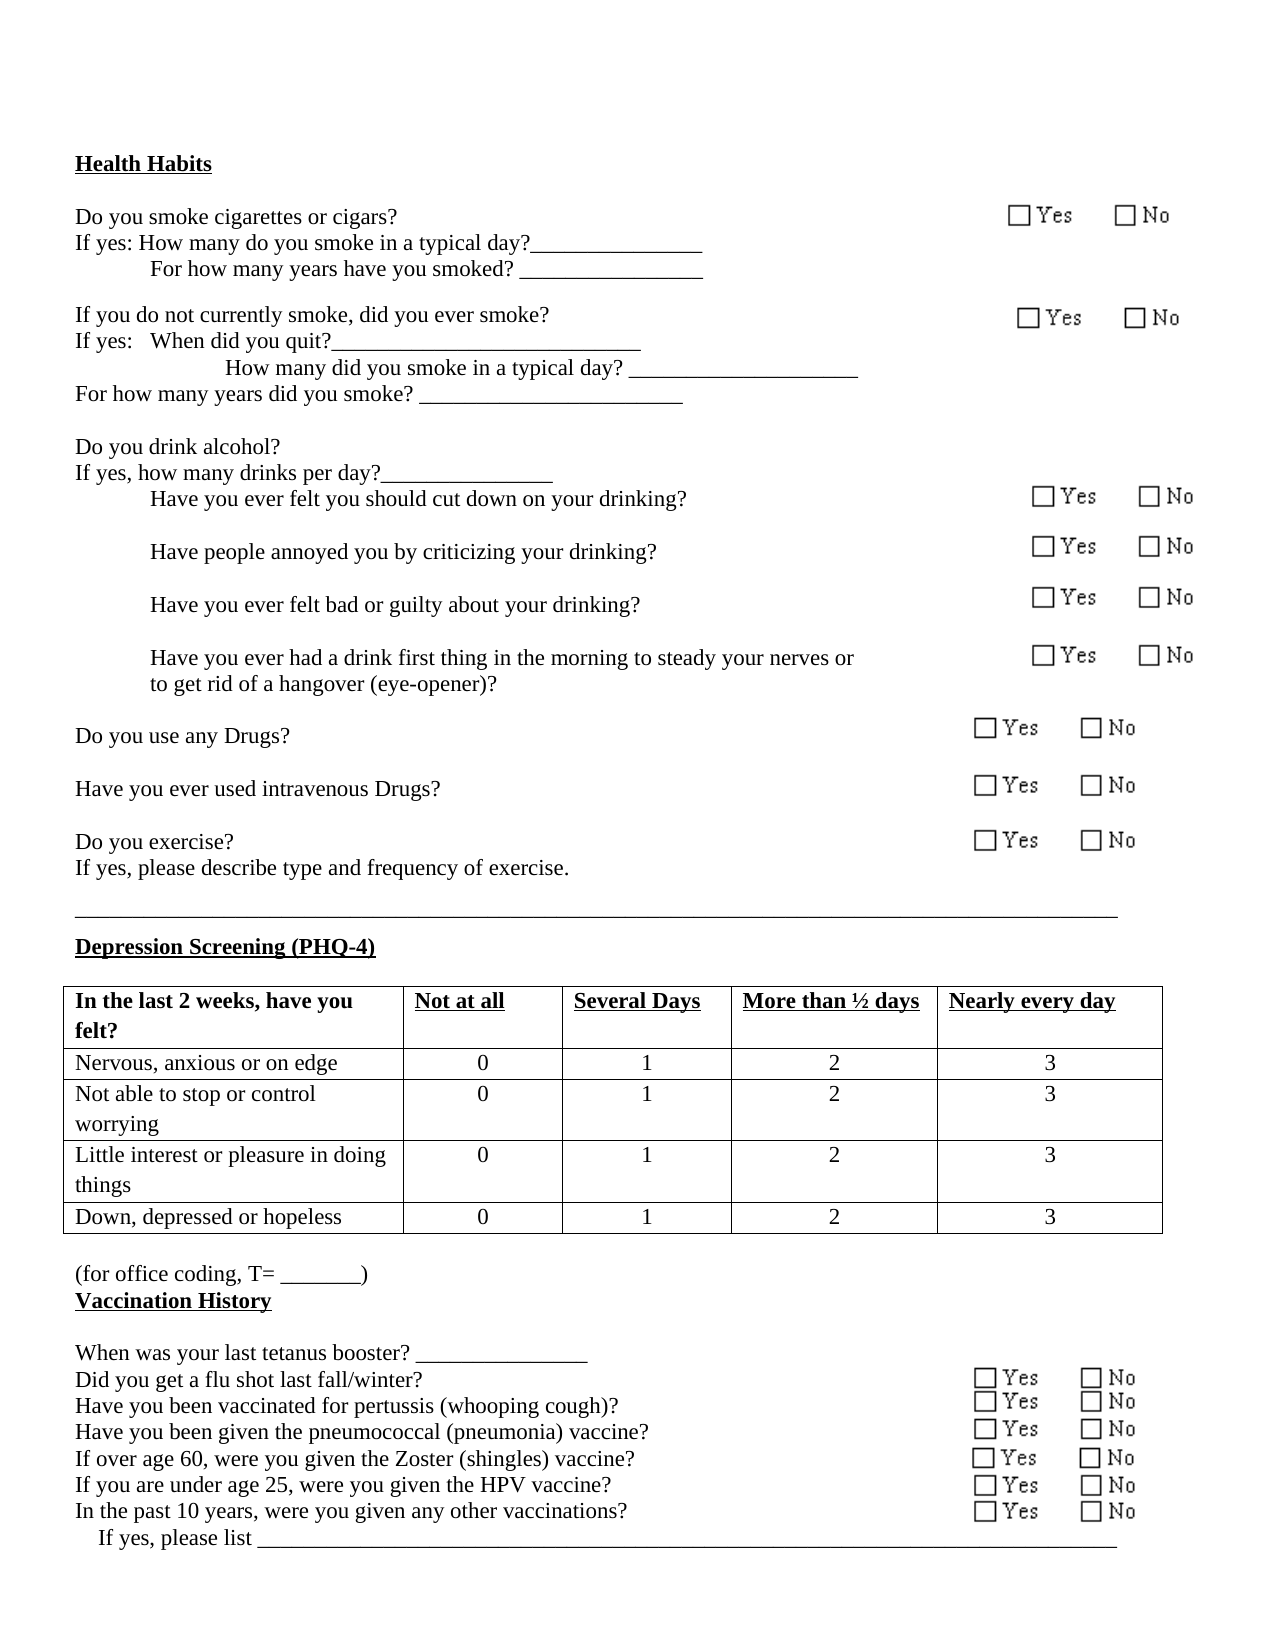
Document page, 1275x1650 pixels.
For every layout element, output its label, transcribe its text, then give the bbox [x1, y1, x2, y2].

text Have people annoyed you by criticizing your drinking? [150, 538, 1125, 564]
text Do you smoke cigarettes or cigars? [75, 203, 1125, 229]
table_cell 0 [404, 1080, 562, 1140]
text Depression Screening (PHQ-4) [75, 933, 1125, 960]
picture [1020, 631, 1199, 682]
table_header Several Days [563, 987, 731, 1047]
table_cell Not able to stop or control worrying [64, 1080, 403, 1140]
text For how many years have you smoked? ________________ [150, 255, 1125, 282]
text to get rid of a hangover (eye-opener)? [150, 670, 1125, 696]
table_cell 2 [732, 1141, 937, 1202]
text Do you drink alcohol? [75, 433, 1125, 459]
picture [1125, 1417, 1141, 1442]
text If yes, please list ___________________________________________________________________________ [75, 1524, 1125, 1550]
table_cell 1 [563, 1203, 731, 1233]
text When was your last tetanus booster? _______________ [75, 1339, 1125, 1366]
table_cell 1 [563, 1049, 731, 1079]
picture [962, 704, 1141, 754]
text Have you ever felt bad or guilty about your drinking? [150, 591, 1125, 617]
text Have you ever used intravenous Drugs? [75, 775, 1125, 802]
table_cell 1 [563, 1141, 731, 1202]
table_cell 0 [404, 1203, 562, 1233]
table_cell 0 [404, 1141, 562, 1202]
picture [1125, 1354, 1141, 1414]
picture [1125, 1474, 1141, 1498]
text Health Habits [75, 150, 1125, 176]
text If yes: How many do you smoke in a typical day?_______________ [75, 229, 1125, 255]
text Do you exercise? [75, 828, 1125, 854]
table_cell 0 [404, 1049, 562, 1079]
text (for office coding, T= _______) [75, 1260, 1125, 1287]
text How many did you smoke in a typical day? ____________________ [150, 354, 1125, 380]
text If yes, how many drinks per day?_______________ [75, 459, 1125, 485]
table_cell 2 [732, 1203, 937, 1233]
text If yes: When did you quit?___________________________ [75, 327, 1125, 354]
table_cell 3 [938, 1203, 1162, 1233]
table_header More than ½ days [732, 987, 937, 1047]
text Vaccination History [75, 1287, 1125, 1313]
picture [1125, 1446, 1140, 1471]
picture [962, 817, 1141, 867]
text If you are under age 25, were you given the HPV vaccine? [75, 1471, 1125, 1497]
table_cell 3 [938, 1049, 1162, 1079]
text Have you been given the pneumococcal (pneumonia) vaccine? [75, 1418, 1125, 1445]
picture [1125, 1500, 1141, 1524]
table_cell Nervous, anxious or on edge [64, 1049, 403, 1079]
text Have you ever had a drink first thing in the morning to steady your nerves or [150, 643, 1125, 670]
text In the past 10 years, were you given any other vaccinations? [75, 1497, 1125, 1524]
text If yes, please describe type and frequency of exercise. ___________________________________________________________________________________________ [75, 854, 1125, 920]
picture [1020, 472, 1199, 624]
text Do you use any Drugs? [75, 723, 1125, 749]
table_cell Down, depressed or hopeless [64, 1203, 403, 1233]
text For how many years did you smoke? _______________________ [75, 380, 1125, 406]
table_cell 2 [732, 1049, 937, 1079]
text If you do not currently smoke, did you ever smoke? [75, 301, 1125, 327]
table_cell 1 [563, 1080, 731, 1140]
picture [1006, 294, 1185, 344]
table_cell 2 [732, 1080, 937, 1140]
picture [996, 191, 1175, 242]
text Have you ever felt you should cut down on your drinking? [150, 485, 1125, 512]
table_header Not at all [404, 987, 562, 1047]
table_header Nearly every day [938, 987, 1162, 1047]
table_cell 3 [938, 1141, 1162, 1202]
text Have you been vaccinated for pertussis (whooping cough)? [75, 1392, 1125, 1418]
picture [962, 762, 1141, 812]
text Did you get a flu shot last fall/winter? [75, 1366, 1125, 1392]
table_header In the last 2 weeks, have you felt? [64, 987, 403, 1047]
table_cell 3 [938, 1080, 1162, 1140]
text If over age 60, were you given the Zoster (shingles) vaccine? [75, 1445, 1125, 1471]
table_cell Little interest or pleasure in doing things [64, 1141, 403, 1202]
